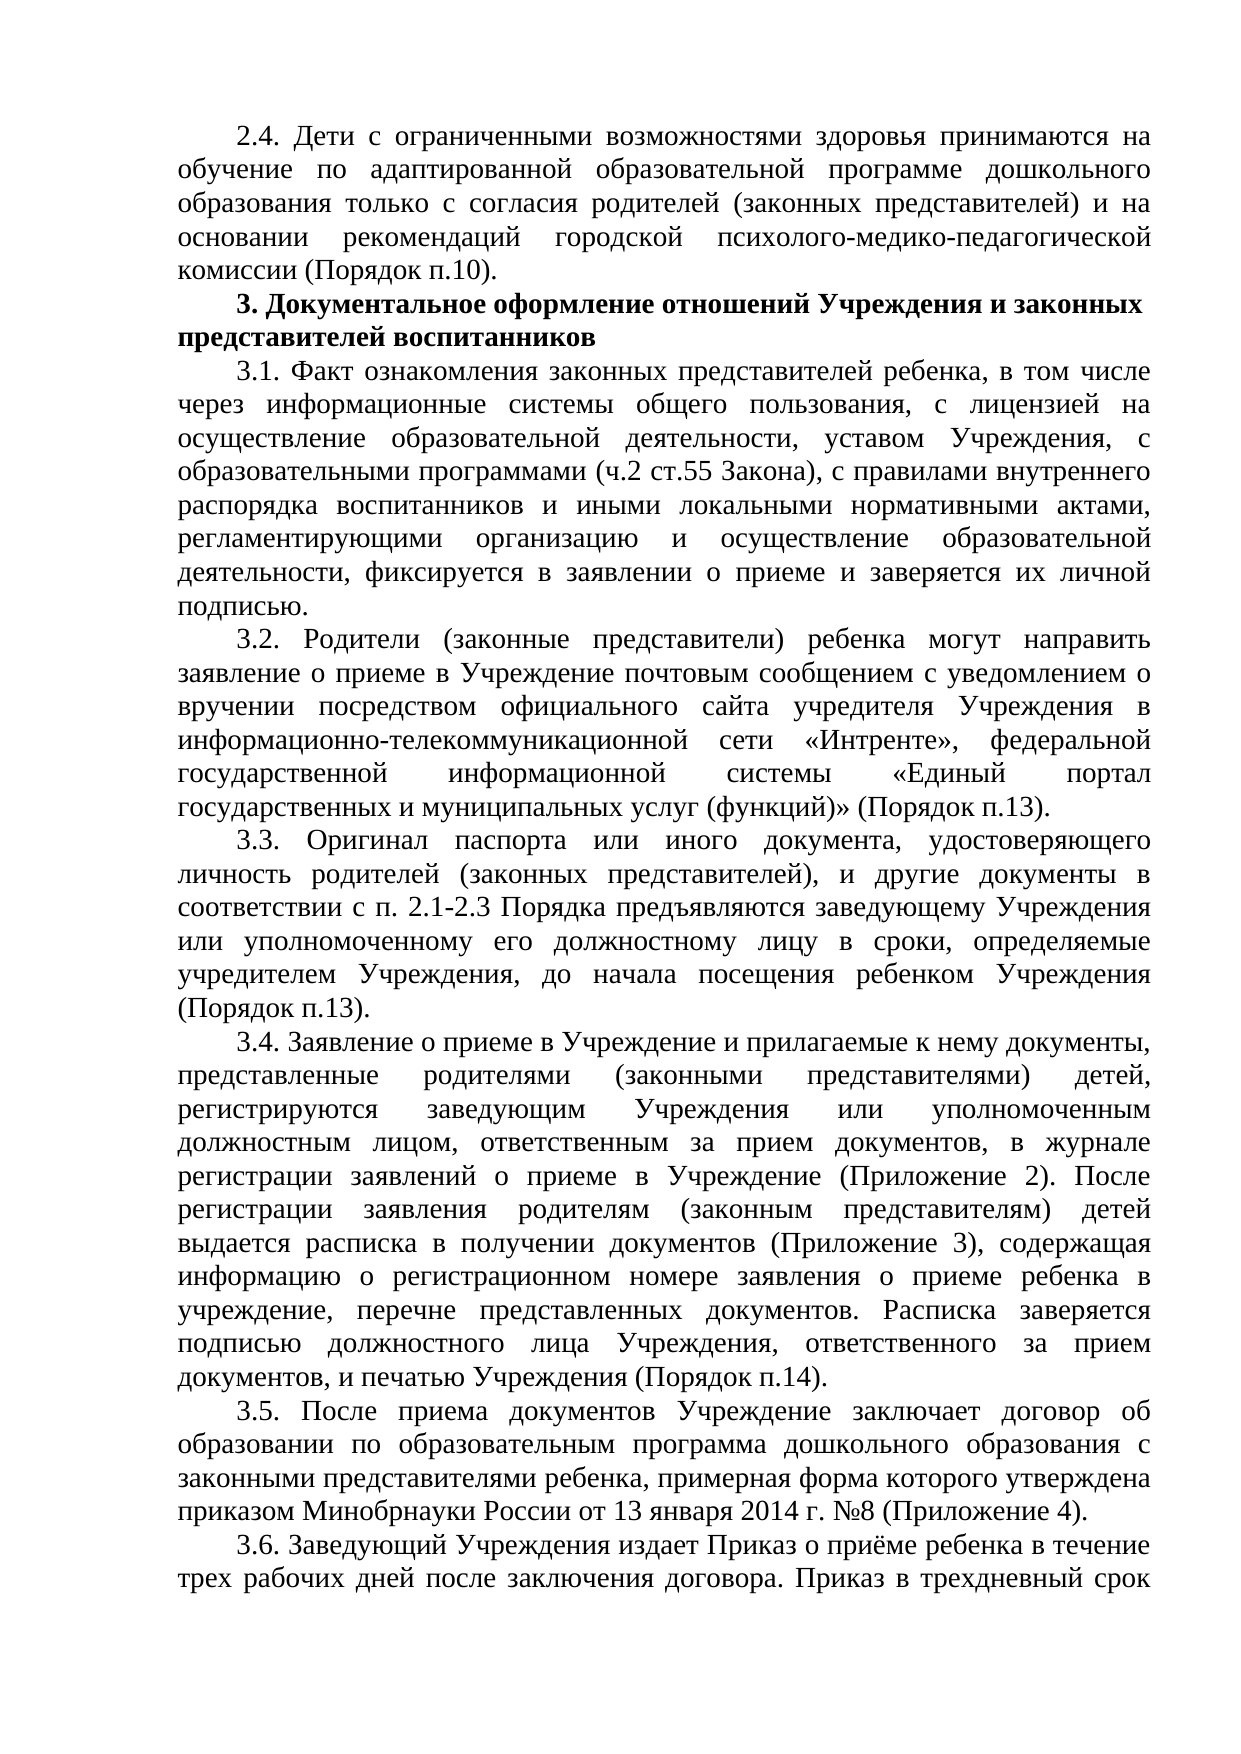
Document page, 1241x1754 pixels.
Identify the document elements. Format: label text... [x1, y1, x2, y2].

text 3.2. Родители (законные представители) ребенка могут направить заявление о приеме в Учреждение почтовым сообщением с уведомлением о вручении посредством официального сайта учредителя Учреждения в информационно-телекоммуникационной сети «Интренте», федеральной государственной информационной системы «Единый портал государственных и муниципальных услуг (функций)» (Порядок п.13). [177, 621, 1152, 822]
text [177, 1527, 1152, 1594]
text представителей воспитанников [177, 319, 1152, 353]
text 3.1. Факт ознакомления законных представителей ребенка, в том числе через информационные системы общего пользования, с лицензией на осуществление образовательной деятельности, уставом Учреждения, с образовательными программами (ч.2 ст.55 Закона), с правилами внутреннего распорядка воспитанников и иными локальными нормативными актами, регламентирующими организацию и осуществление образовательной деятельности, фиксируется в заявлении о приеме и заверяется их личной подписью. [177, 353, 1152, 621]
text 3.3. Оригинал паспорта или иного документа, удостоверяющего личность родителей (законных представителей), и другие документы в соответствии с п. 2.1-2.3 Порядка предъявляются заведующему Учреждения или уполномоченному его должностному лицу в сроки, определяемые учредителем Учреждения, до начала посещения ребенком Учреждения (Порядок п.13). [177, 822, 1152, 1024]
text 3.4. Заявление о приеме в Учреждение и прилагаемые к нему документы, представленные родителями (законными представителями) детей, регистрируются заведующим Учреждения или уполномоченным должностным лицом, ответственным за прием документов, в журнале регистрации заявлений о приеме в Учреждение (Приложение 2). После регистрации заявления родителям (законным представителям) детей выдается расписка в получении документов (Приложение 3), содержащая информацию о регистрационном номере заявления о приеме ребенка в учреждение, перечне представленных документов. Расписка заверяется подписью должностного лица Учреждения, ответственного за прием документов, и печатью Учреждения (Порядок п.14). [177, 1024, 1152, 1393]
text 2.4. Дети с ограниченными возможностями здоровья принимаются на обучение по адаптированной образовательной программе дошкольного образования только с согласия родителей (законных представителей) и на основании рекомендаций городской психолого-медико-педагогической комиссии (Порядок п.10). [177, 118, 1152, 286]
text 3.5. После приема документов Учреждение заключает договор об образовании по образовательным программа дошкольного образования с законными представителями ребенка, примерная форма которого утверждена приказом Минобрнауки России от 13 января 2014 г. №8 (Приложение 4). [177, 1393, 1152, 1527]
text 3. Документальное оформление отношений Учреждения и законных [177, 286, 1152, 319]
